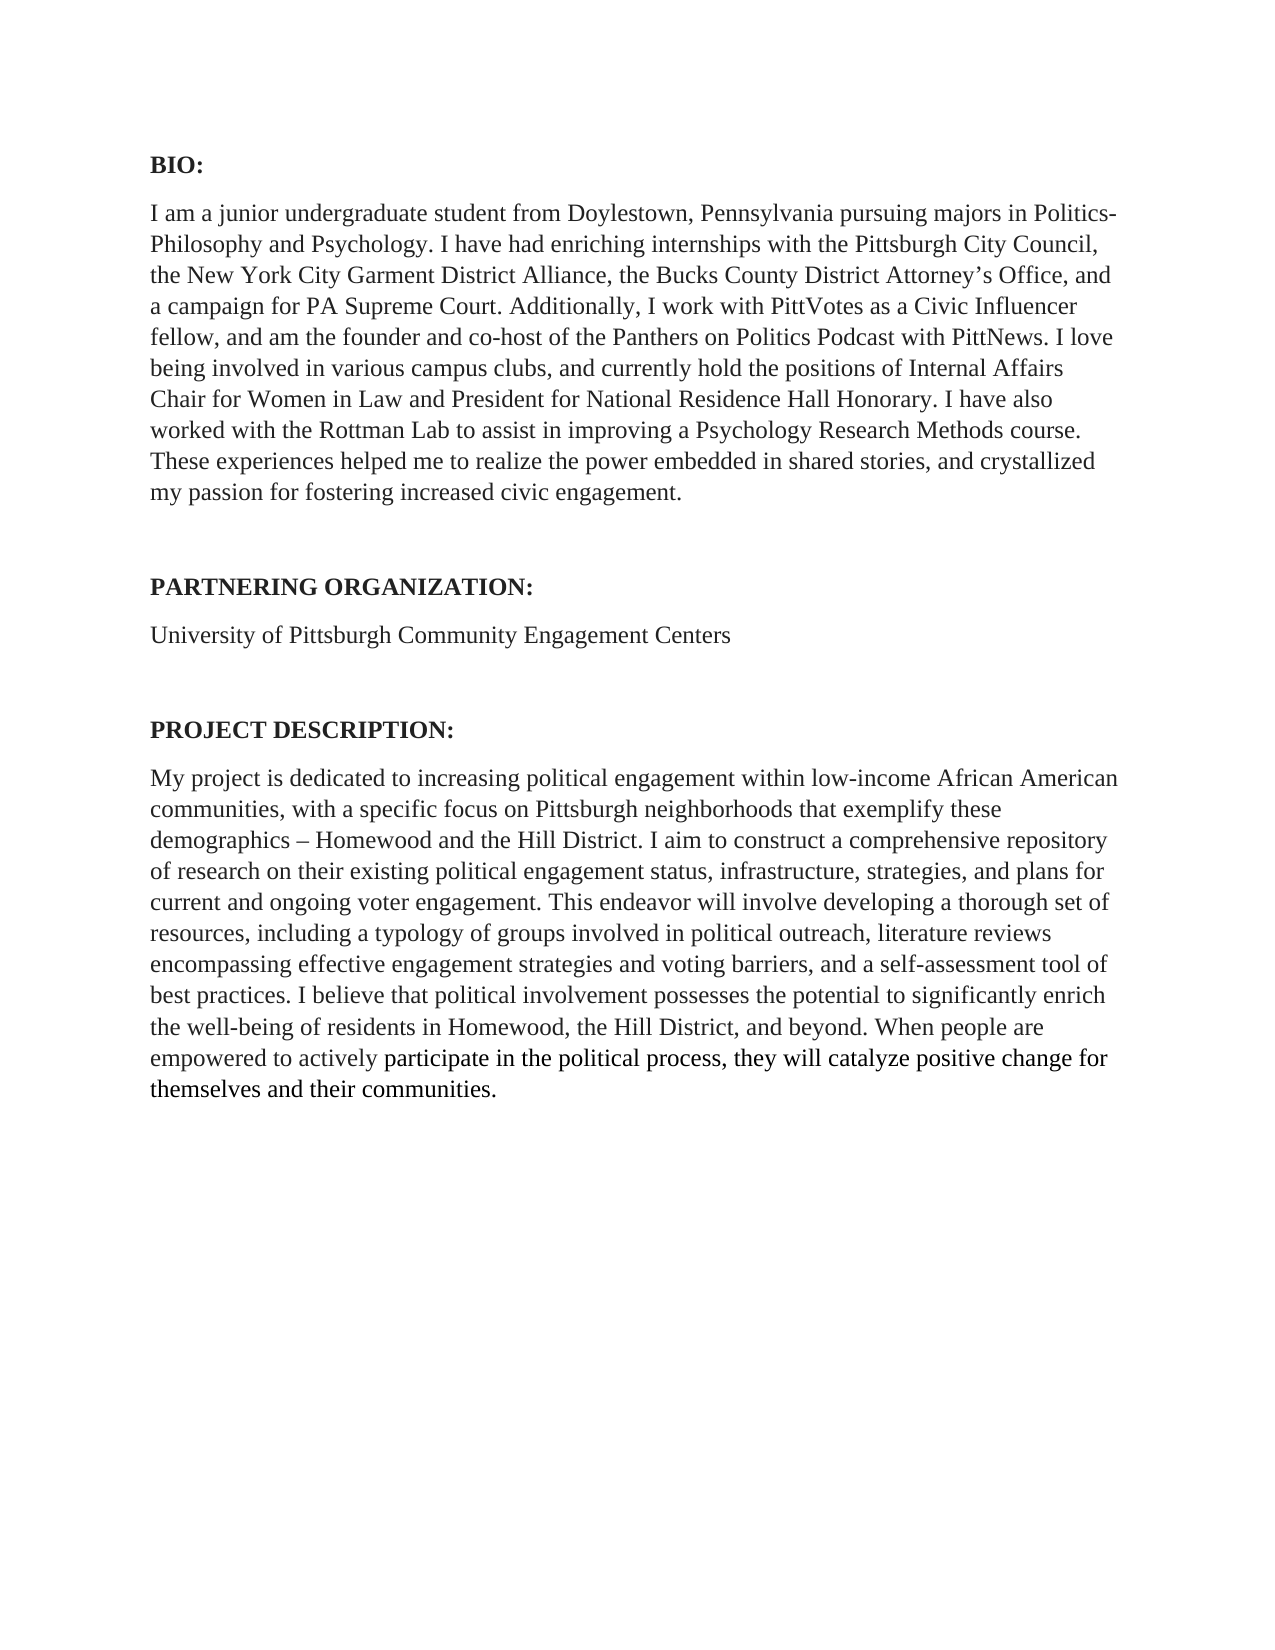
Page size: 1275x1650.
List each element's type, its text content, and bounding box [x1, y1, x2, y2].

text I am a junior undergraduate student from Doylestown, Pennsylvania pursuing majors in Politics-Philosophy and Psychology. I have had enriching internships with the Pittsburgh City Council, the New York City Garment District Alliance, the Bucks County District Attorney’s Office, and a campaign for PA Supreme Court. Additionally, I work with PittVotes as a Civic Influencer fellow, and am the founder and co-host of the Panthers on Politics Podcast with PittNews. I love being involved in various campus clubs, and currently hold the positions of Internal Affairs Chair for Women in Law and President for National Residence Hall Honorary. I have also worked with the Rottman Lab to assist in improving a Psychology Research Methods course. These experiences helped me to realize the power embedded in shared stories, and crystallized my passion for fostering increased civic engagement. [150, 198, 1125, 506]
text PARTNERING ORGANIZATION: [150, 572, 1125, 601]
text PROJECT DESCRIPTION: [150, 716, 1125, 744]
text BIO: [150, 150, 1125, 179]
text University of Pittsburgh Community Engagement Centers [150, 620, 1125, 649]
text My project is dedicated to increasing political engagement within low-income African American communities, with a specific focus on Pittsburgh neighborhoods that exemplify these demographics – Homewood and the Hill District. I aim to construct a comprehensive repository of research on their existing political engagement status, infrastructure, strategies, and plans for current and ongoing voter engagement. This endeavor will involve developing a thorough set of resources, including a typology of groups involved in political outreach, literature reviews encompassing effective engagement strategies and voting barriers, and a self-assessment tool of best practices. I believe that political involvement possesses the potential to significantly enrich the well-being of residents in Homewood, the Hill District, and beyond. When people are empowered to actively participate in the political process, they will catalyze positive change for themselves and their communities. [150, 763, 1125, 1102]
